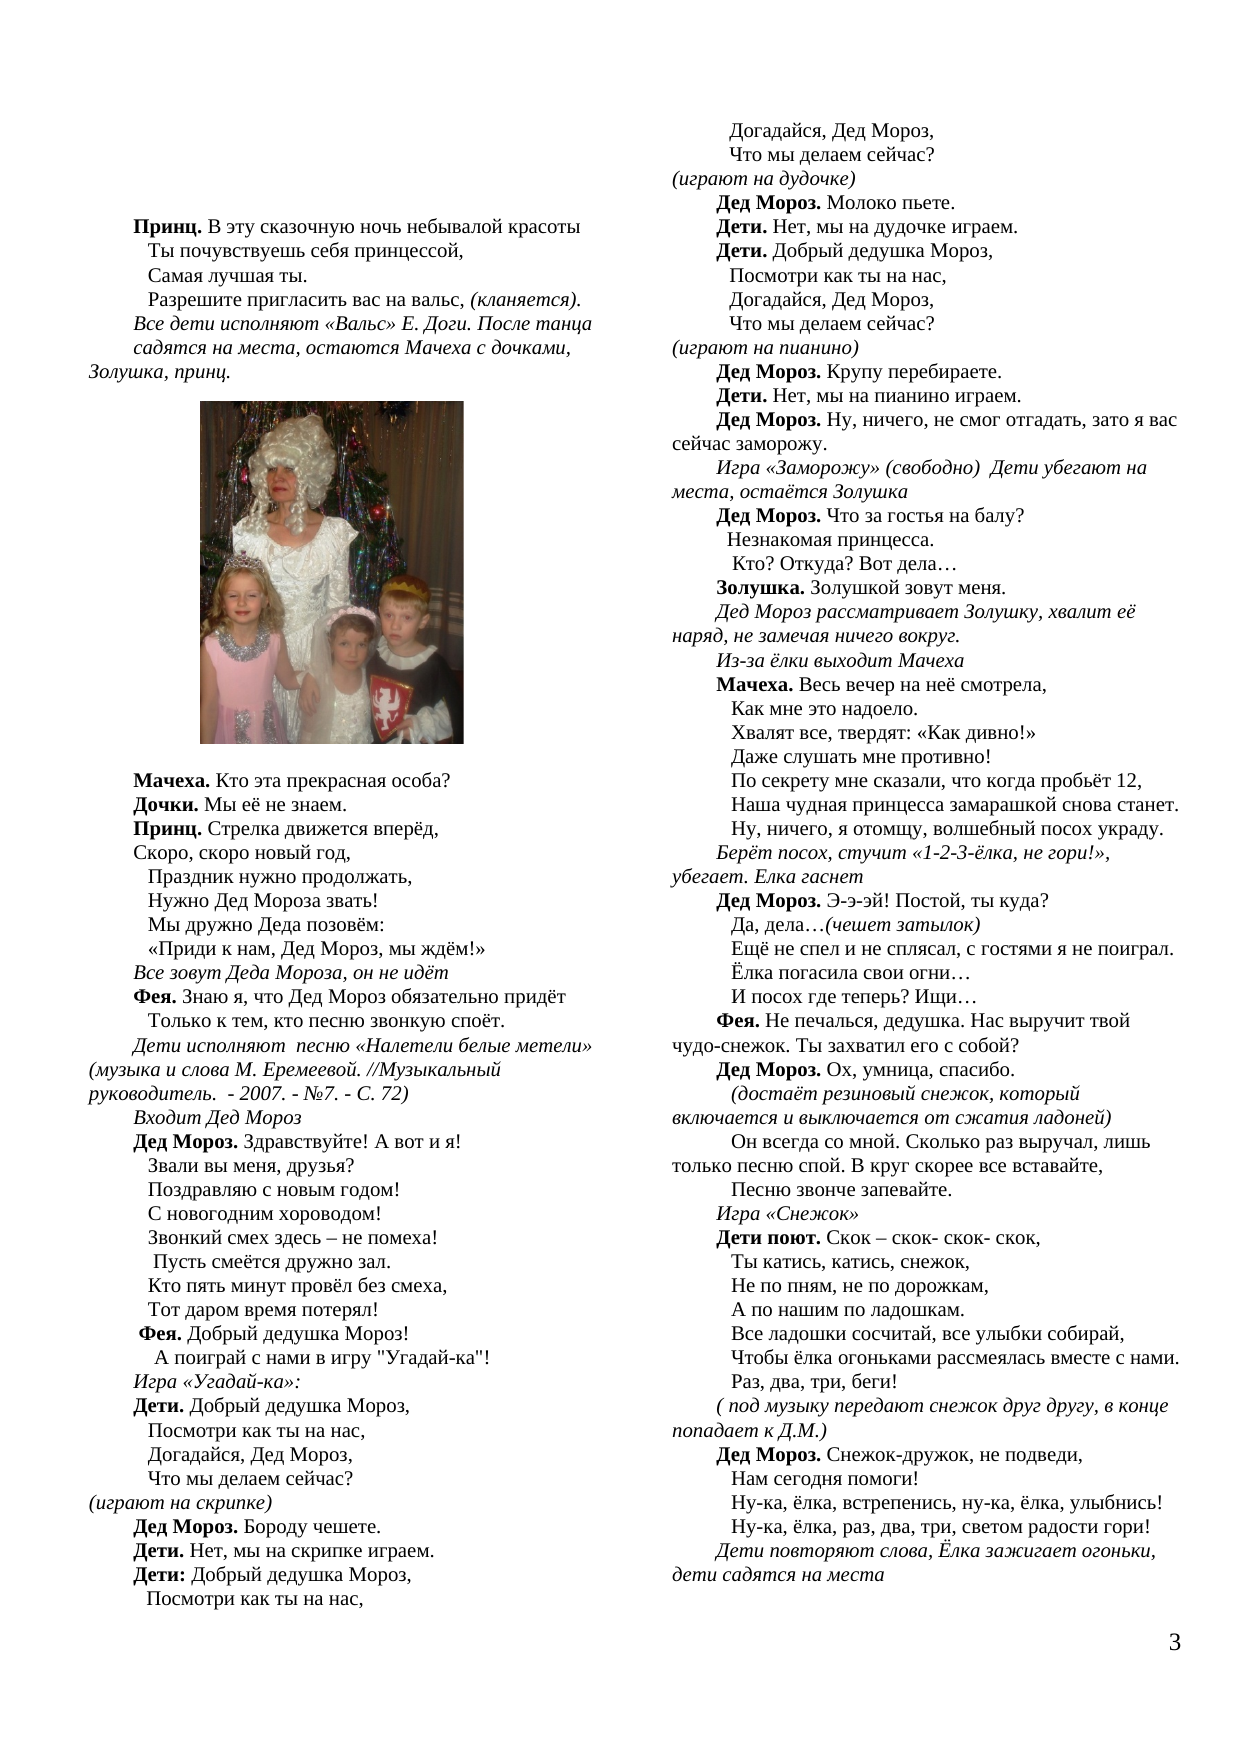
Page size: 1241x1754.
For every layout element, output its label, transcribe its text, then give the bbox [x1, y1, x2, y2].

text Дети. Нет, мы на дудочке играем. [672, 214, 1181, 238]
text Дочки. Мы её не знаем. [89, 792, 598, 816]
text С новогодним хороводом! [89, 1201, 598, 1225]
text Дед Мороз. Снежок-дружок, не подведи, [672, 1442, 1181, 1466]
text ( под музыку передают снежок друг другу, в конце попадает к Д.М.) [672, 1393, 1181, 1442]
text Не по пням, не по дорожкам, [672, 1273, 1181, 1297]
text садятся на места, остаются Мачеха с дочками, Золушка, принц. [89, 335, 598, 383]
text Ты почувствуешь себя принцессой, [89, 238, 598, 262]
text Песню звонче запевайте. [672, 1177, 1181, 1201]
text Игра «Угадай-ка»: [89, 1369, 598, 1393]
text Принц. Стрелка движется вперёд, [89, 816, 598, 840]
text Кто? Откуда? Вот дела… [672, 551, 1181, 575]
text Фея. Добрый дедушка Мороз! [89, 1321, 598, 1345]
text Нам сегодня помоги! [672, 1466, 1181, 1490]
picture [200, 401, 464, 744]
text И посох где теперь? Ищи… [672, 984, 1181, 1008]
text Он всегда со мной. Сколько раз выручал, лишь только песню спой. В круг скорее все вставайте, [672, 1129, 1181, 1177]
text Золушка. Золушкой зовут меня. [672, 575, 1181, 599]
text Дети исполняют песню «Налетели белые метели» (музыка и слова М. Еремеевой. //Музыкальный руководитель. - 2007. - №7. - С. 72) [89, 1032, 598, 1105]
text А поиграй с нами в игру "Угадай-ка"! [89, 1345, 598, 1369]
text Игра «Заморожу» (свободно) Дети убегают на места, остаётся Золушка [672, 455, 1181, 503]
text Дети. Добрый дедушка Мороз, [89, 1393, 598, 1417]
text Посмотри как ты на нас, [89, 1417, 598, 1442]
text Дед Мороз. Молоко пьете. [672, 190, 1181, 214]
text Фея. Знаю я, что Дед Мороз обязательно придёт [89, 984, 598, 1008]
text Поздравляю с новым годом! [89, 1177, 598, 1201]
text Да, дела…(чешет затылок) [672, 912, 1181, 936]
text Самая лучшая ты. [89, 262, 598, 287]
text Все ладошки сосчитай, все улыбки собирай, [672, 1321, 1181, 1345]
text Дети поют. Скок – скок- скок- скок, [672, 1225, 1181, 1249]
text Дед Мороз. Крупу перебираете. [672, 359, 1181, 383]
text Раз, два, три, беги! [672, 1369, 1181, 1393]
text Дед Мороз. Бороду чешете. [89, 1514, 598, 1538]
text Тот даром время потерял! [89, 1297, 598, 1321]
text Ещё не спел и не сплясал, с гостями я не поиграл. [672, 936, 1181, 960]
text Принц. В эту сказочную ночь небывалой красоты [89, 214, 598, 238]
text Дед Мороз. Э-э-эй! Постой, ты куда? [672, 888, 1181, 912]
text Дети. Добрый дедушка Мороз, Посмотри как ты на нас, Догадайся, Дед Мороз, Что мы делаем сейчас? (играют на пианино) [672, 238, 1181, 359]
text Фея. Не печалься, дедушка. Нас выручит твой чудо-снежок. Ты захватил его с собой? [672, 1008, 1181, 1057]
text Скоро, скоро новый год, [89, 840, 598, 864]
text Ёлка погасила свои огни… [672, 960, 1181, 984]
text Пусть смеётся дружно зал. [89, 1249, 598, 1273]
text Разрешите пригласить вас на вальс, (кланяется). [89, 287, 598, 311]
text Догадайся, Дед Мороз, [89, 1442, 598, 1466]
text Дети. Нет, мы на пианино играем. [672, 383, 1181, 407]
text Ты катись, катись, снежок, [672, 1249, 1181, 1273]
text Дети. Нет, мы на скрипке играем. [89, 1538, 598, 1562]
text Дед Мороз. Здравствуйте! А вот и я! [89, 1129, 598, 1153]
text Чтобы ёлка огоньками рассмеялась вместе с нами. [672, 1345, 1181, 1369]
text Из-за ёлки выходит Мачеха [672, 647, 1181, 672]
text Дед Мороз. Что за гостья на балу? [672, 503, 1181, 527]
text Мачеха. Весь вечер на неё смотрела, [672, 672, 1181, 696]
text Игра «Снежок» [672, 1201, 1181, 1225]
text Дед Мороз рассматривает Золушку, хвалит её наряд, не замечая ничего вокруг. [672, 599, 1181, 647]
text Даже слушать мне противно! [672, 744, 1181, 768]
text Звали вы меня, друзья? [89, 1153, 598, 1177]
text Праздник нужно продолжать, [89, 864, 598, 888]
text Как мне это надоело. [672, 696, 1181, 720]
text Дети: Добрый дедушка Мороз, Посмотри как ты на нас, Догадайся, Дед Мороз, Что мы делаем сейчас? (играют на дудочке) [89, 1562, 598, 1610]
text А по нашим по ладошкам. [672, 1297, 1181, 1321]
text Ну, ничего, я отомщу, волшебный посох украду. [672, 816, 1181, 840]
text Нужно Дед Мороза звать! [89, 888, 598, 912]
text Берёт посох, стучит «1-2-3-ёлка, не гори!», убегает. Елка гаснет [672, 840, 1181, 888]
text Ну-ка, ёлка, раз, два, три, светом радости гори! [672, 1514, 1181, 1538]
text По секрету мне сказали, что когда пробьёт 12, [672, 768, 1181, 792]
text Все дети исполняют «Вальс» Е. Доги. После танца [89, 311, 598, 335]
text Дед Мороз. Ну, ничего, не смог отгадать, зато я вас сейчас заморожу. [672, 407, 1181, 455]
text Только к тем, кто песню звонкую споёт. [89, 1008, 598, 1032]
text Мачеха. Кто эта прекрасная особа? [89, 768, 598, 792]
text Кто пять минут провёл без смеха, [89, 1273, 598, 1297]
text «Приди к нам, Дед Мороз, мы ждём!» [89, 936, 598, 960]
text Дети повторяют слова, Ёлка зажигает огоньки, дети садятся на места [672, 1538, 1181, 1586]
text Входит Дед Мороз [89, 1105, 598, 1129]
text Незнакомая принцесса. [672, 527, 1181, 551]
text Дед Мороз. Ох, умница, спасибо. [672, 1057, 1181, 1081]
text Звонкий смех здесь – не помеха! [89, 1225, 598, 1249]
text Ну-ка, ёлка, встрепенись, ну-ка, ёлка, улыбнись! [672, 1490, 1181, 1514]
text Хвалят все, твердят: «Как дивно!» [672, 720, 1181, 744]
text Наша чудная принцесса замарашкой снова станет. [672, 792, 1181, 816]
text Все зовут Деда Мороза, он не идёт [89, 960, 598, 984]
text Что мы делаем сейчас? (играют на скрипке) [89, 1466, 598, 1514]
text Дети: Добрый дедушка Мороз, Посмотри как ты на нас, Догадайся, Дед Мороз, Что мы делаем сейчас? (играют на дудочке) [672, 118, 1181, 190]
text Мы дружно Деда позовём: [89, 912, 598, 936]
text (достаёт резиновый снежок, который включается и выключается от сжатия ладоней) [672, 1081, 1181, 1129]
